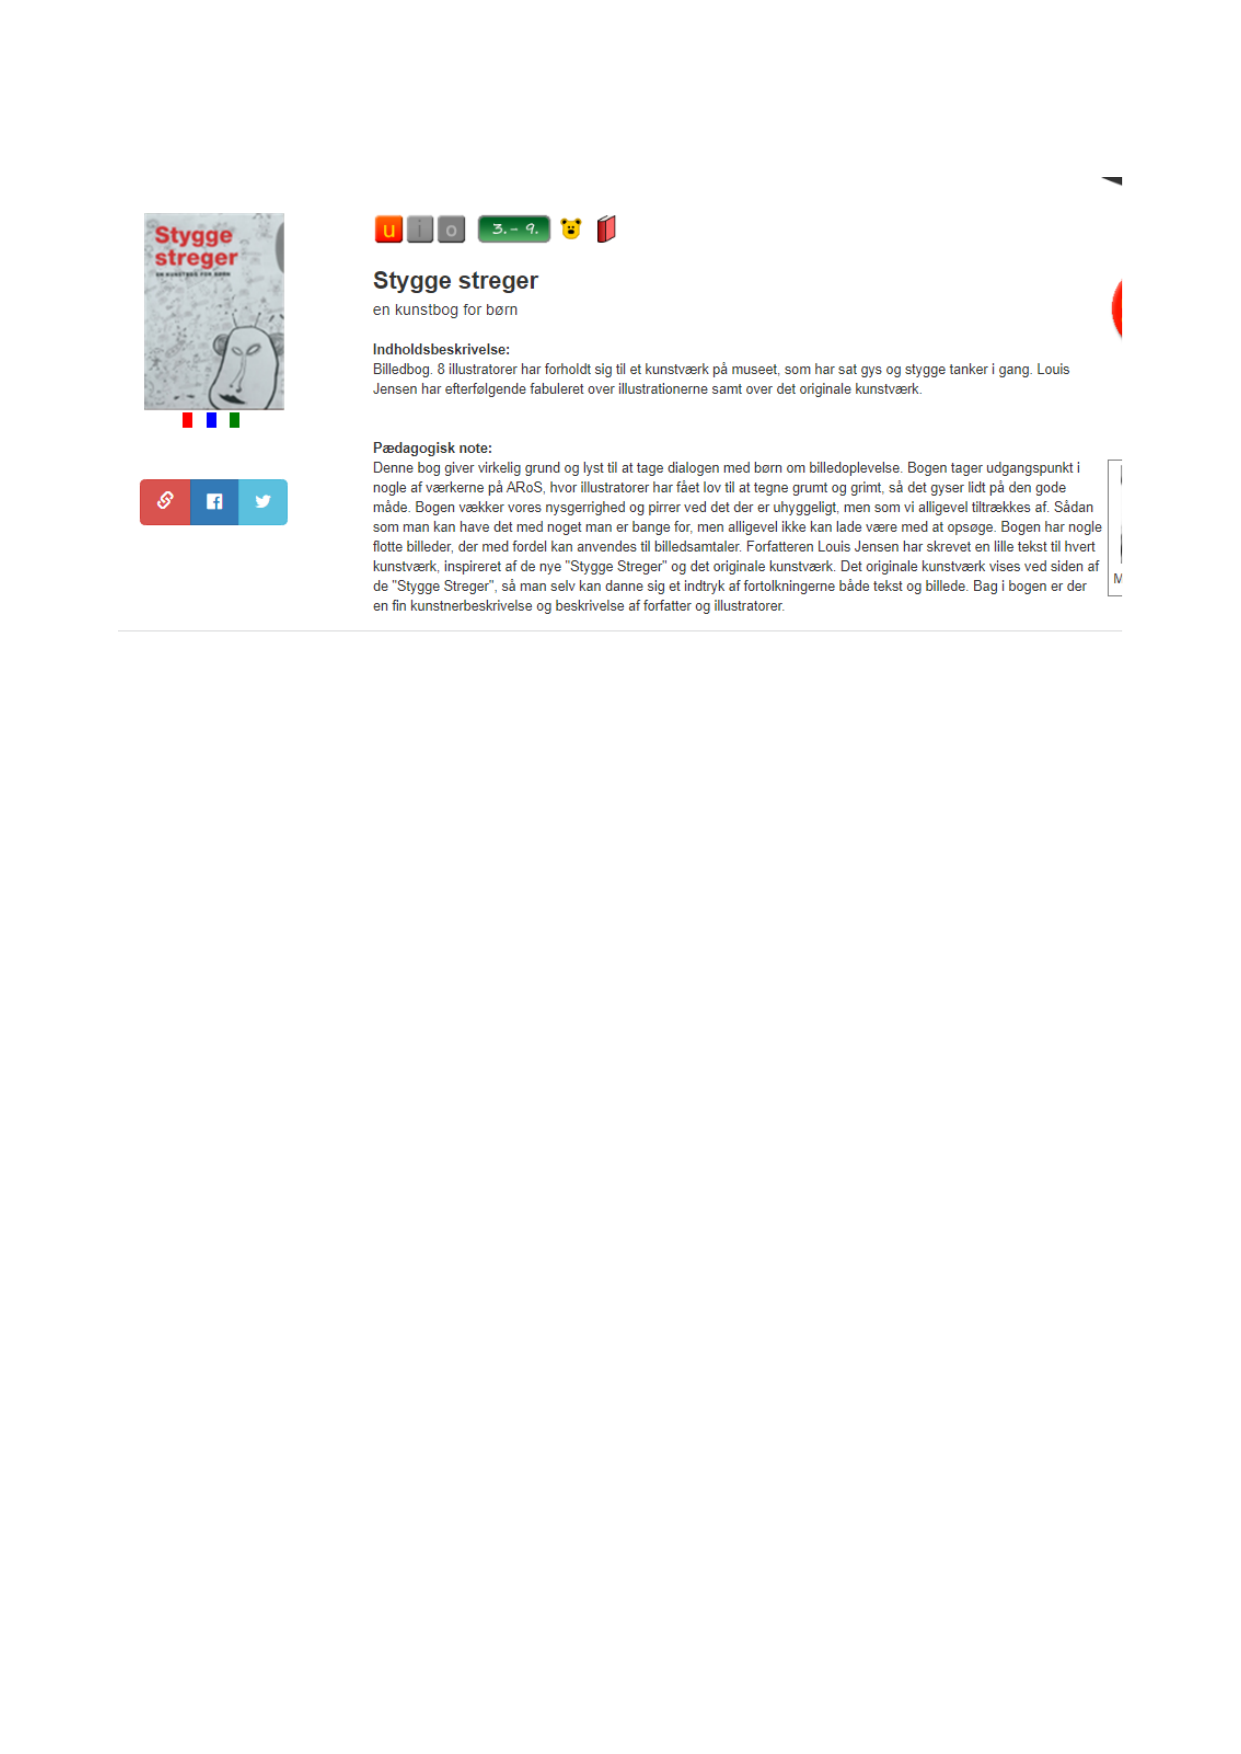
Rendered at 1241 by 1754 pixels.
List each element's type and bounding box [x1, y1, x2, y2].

picture [118, 177, 1123, 637]
